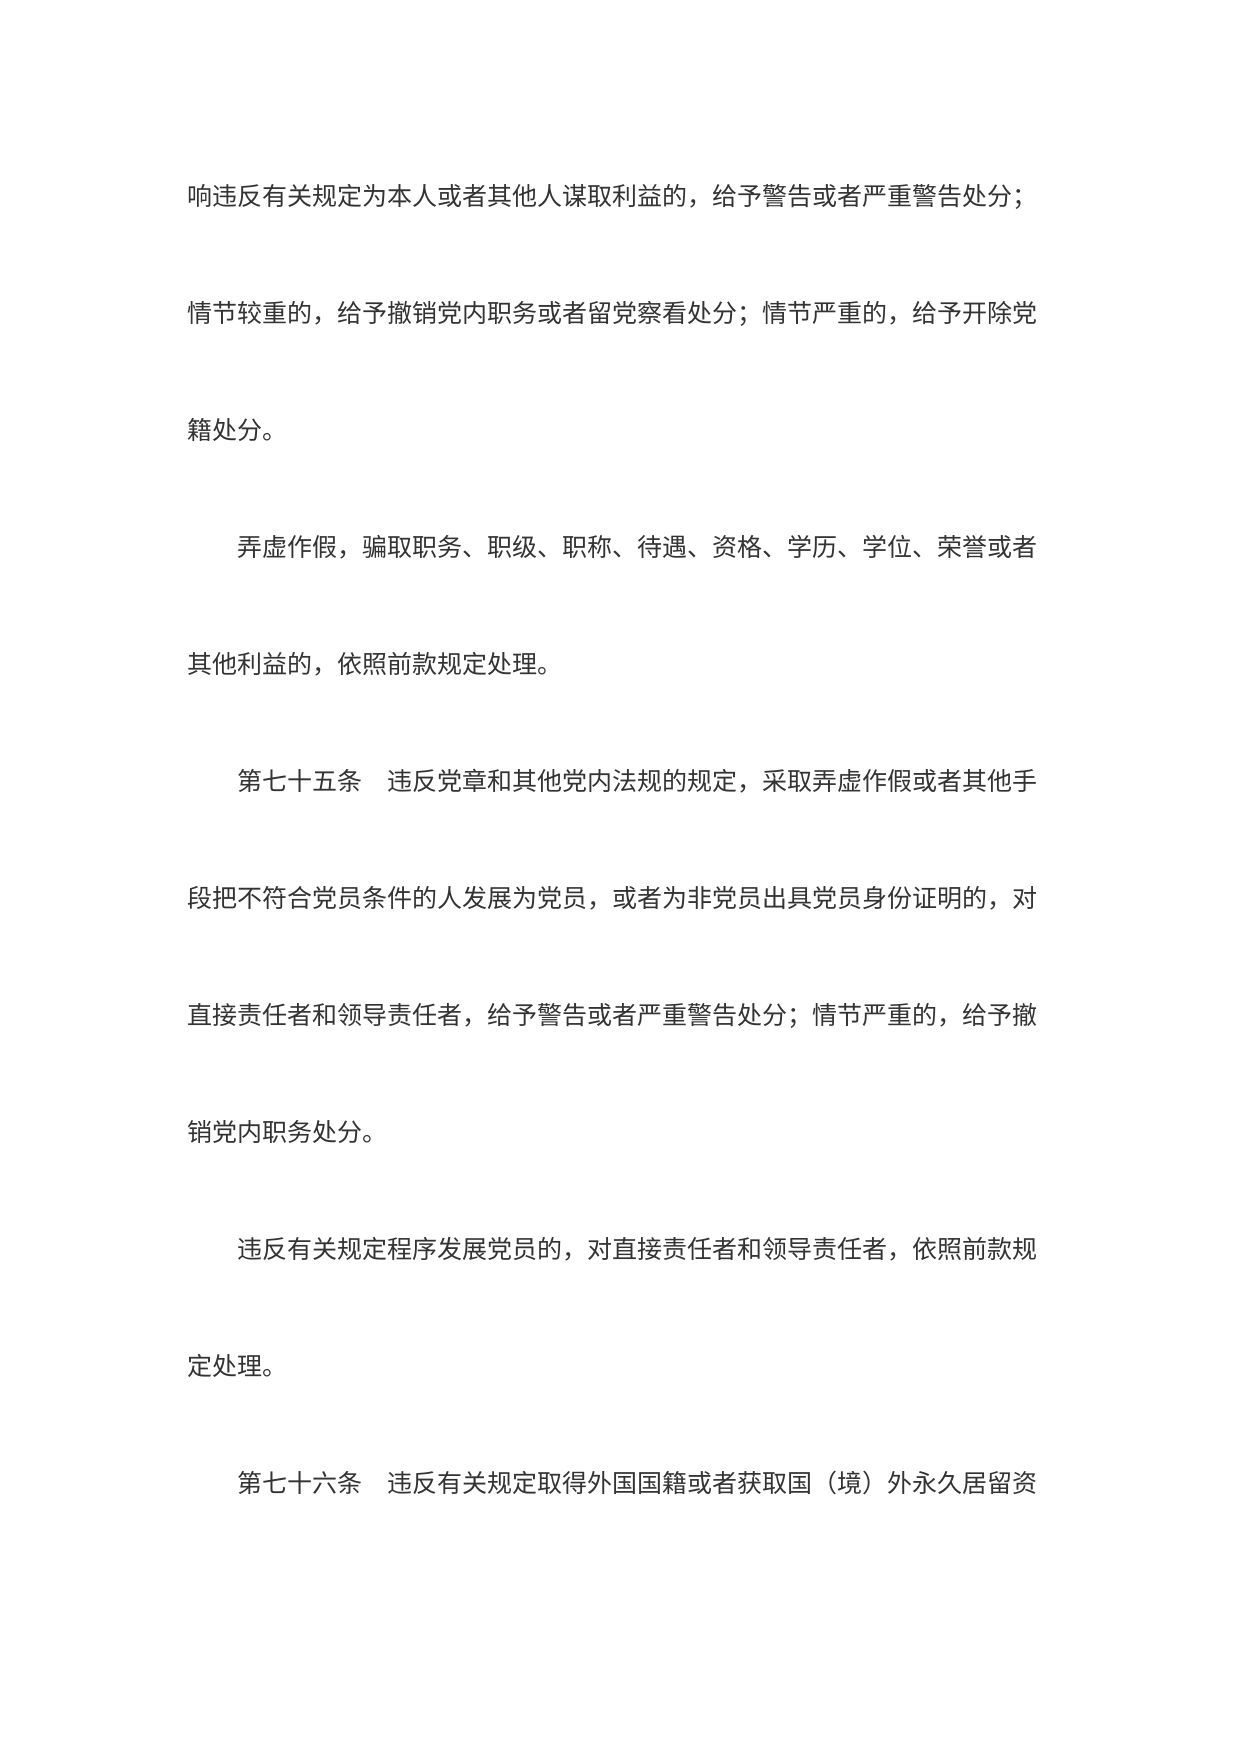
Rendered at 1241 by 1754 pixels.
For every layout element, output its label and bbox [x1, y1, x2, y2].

text [187, 162, 1053, 1514]
